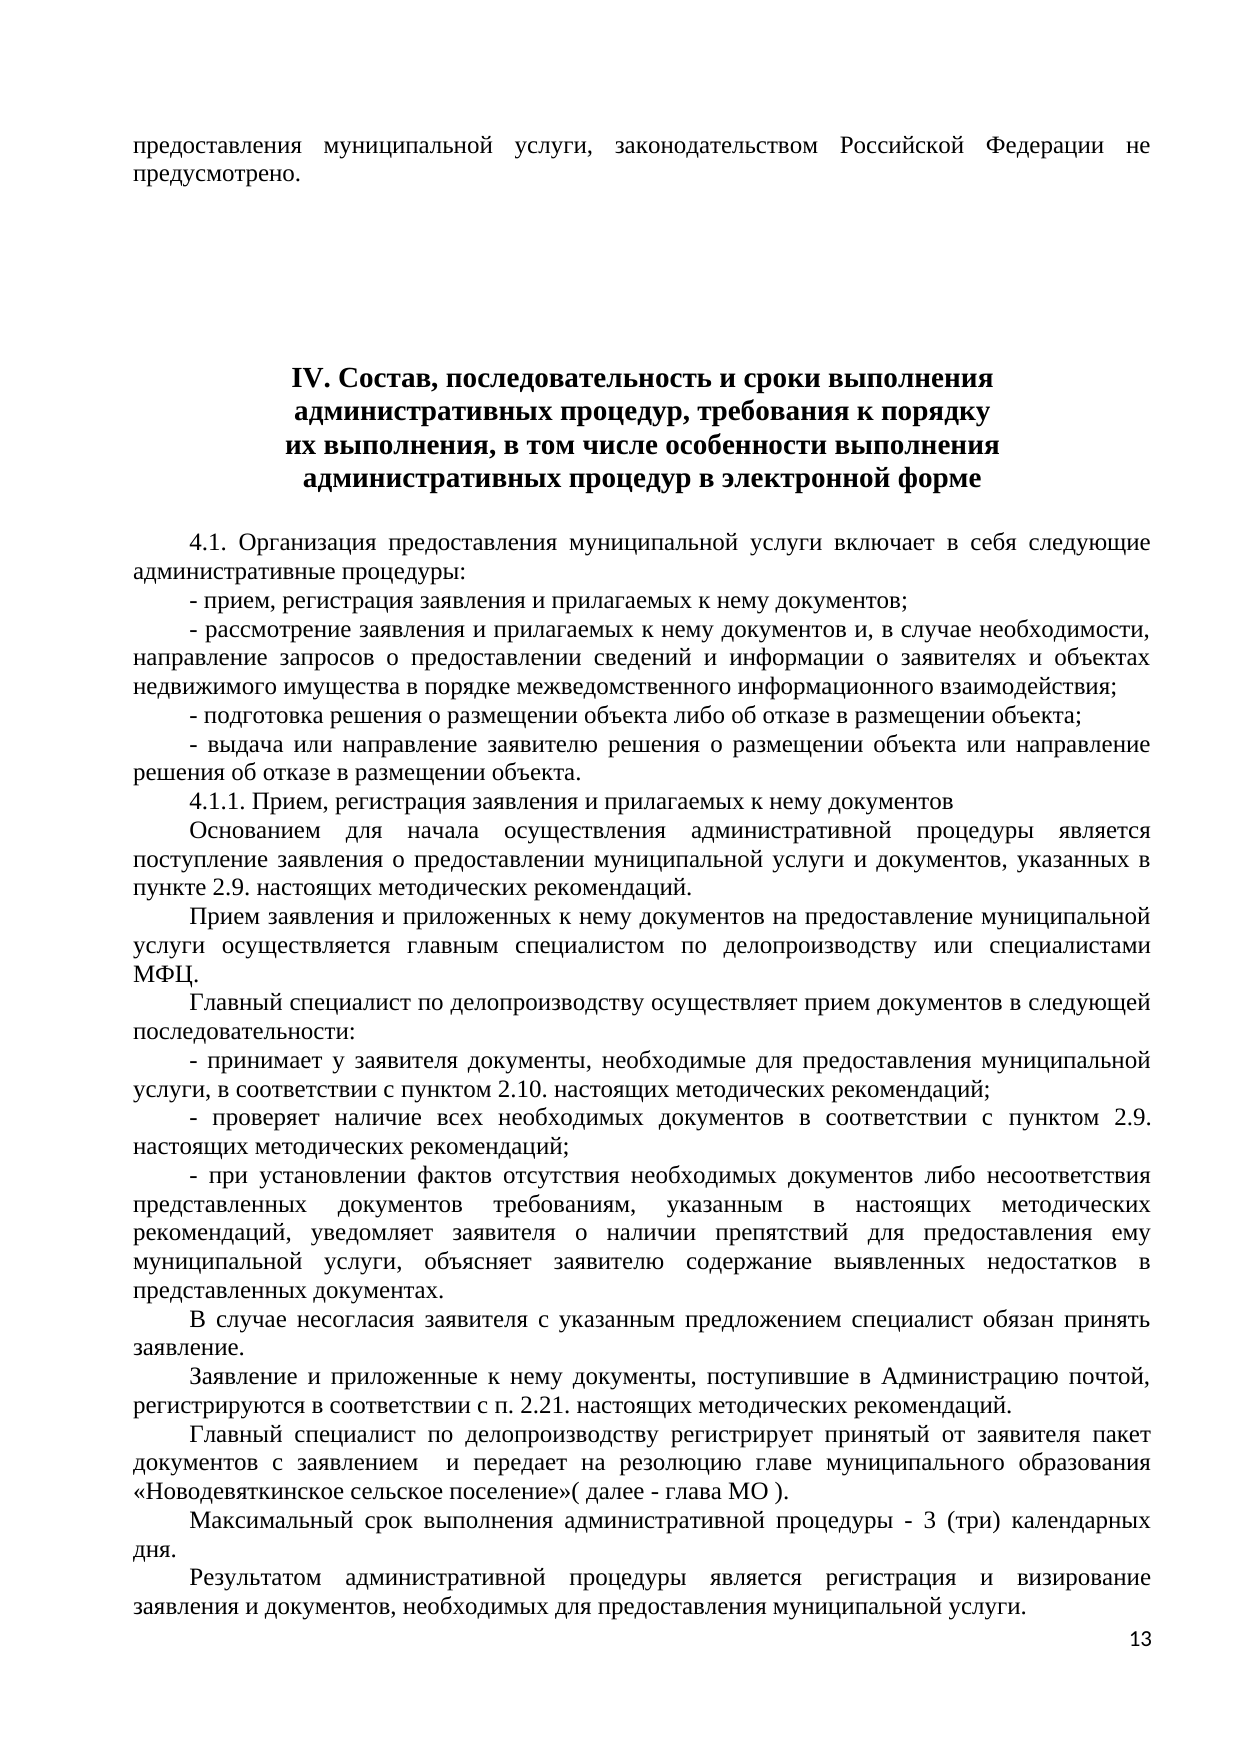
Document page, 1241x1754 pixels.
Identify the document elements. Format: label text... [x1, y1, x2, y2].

text Главный специалист по делопроизводству осуществляет прием документов в следующей последовательности: [133, 987, 1152, 1045]
text - принимает у заявителя документы, необходимые для предоставления муниципальной услуги, в соответствии с пунктом 2.10. настоящих методических рекомендаций; [133, 1045, 1152, 1102]
text Результатом административной процедуры является регистрация и визирование заявления и документов, необходимых для предоставления муниципальной услуги. [133, 1562, 1152, 1620]
text административных процедур в электронной форме [133, 460, 1152, 494]
text 4.1. Организация предоставления муниципальной услуги включает в себя следующие административные процедуры: [133, 527, 1152, 585]
text - при установлении фактов отсутствия необходимых документов либо несоответствия представленных документов требованиям, указанным в настоящих методических рекомендаций, уведомляет заявителя о наличии препятствий для предоставления ему муниципальной услуги, объясняет заявителю содержание выявленных недостатков в представленных документах. [133, 1160, 1152, 1304]
text Прием заявления и приложенных к нему документов на предоставление муниципальной услуги осуществляется главным специалистом по делопроизводству или специалистами МФЦ. [133, 901, 1152, 987]
text Главный специалист по делопроизводству регистрирует принятый от заявителя пакет документов с заявлением и передает на резолюцию главе муниципального образования «Новодевяткинское сельское поселение»( далее - глава МО ). [133, 1419, 1152, 1505]
text Основанием для начала осуществления административной процедуры является поступление заявления о предоставлении муниципальной услуги и документов, указанных в пункте 2.9. настоящих методических рекомендаций. [133, 815, 1152, 901]
text - выдача или направление заявителю решения о размещении объекта или направление решения об отказе в размещении объекта. [133, 729, 1152, 786]
text IV. Состав, последовательность и сроки выполнения [133, 360, 1152, 393]
text - подготовка решения о размещении объекта либо об отказе в размещении объекта; [133, 700, 1152, 729]
text административных процедур, требования к порядку [133, 393, 1152, 427]
text Заявление и приложенные к нему документы, поступившие в Администрацию почтой, регистрируются в соответствии с п. 2.21. настоящих методических рекомендаций. [133, 1361, 1152, 1419]
text их выполнения, в том числе особенности выполнения [133, 427, 1152, 460]
text - рассмотрение заявления и прилагаемых к нему документов и, в случае необходимости, направление запросов о предоставлении сведений и информации о заявителях и объектах недвижимого имущества в порядке межведомственного информационного взаимодействия; [133, 614, 1152, 700]
text 4.1.1. Прием, регистрация заявления и прилагаемых к нему документов [133, 786, 1152, 815]
text - проверяет наличие всех необходимых документов в соответствии с пунктом 2.9. настоящих методических рекомендаций; [133, 1102, 1152, 1160]
text В случае несогласия заявителя с указанным предложением специалист обязан принять заявление. [133, 1304, 1152, 1361]
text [133, 130, 1152, 187]
text Максимальный срок выполнения административной процедуры - 3 (три) календарных дня. [133, 1505, 1152, 1562]
text - прием, регистрация заявления и прилагаемых к нему документов; [133, 585, 1152, 614]
